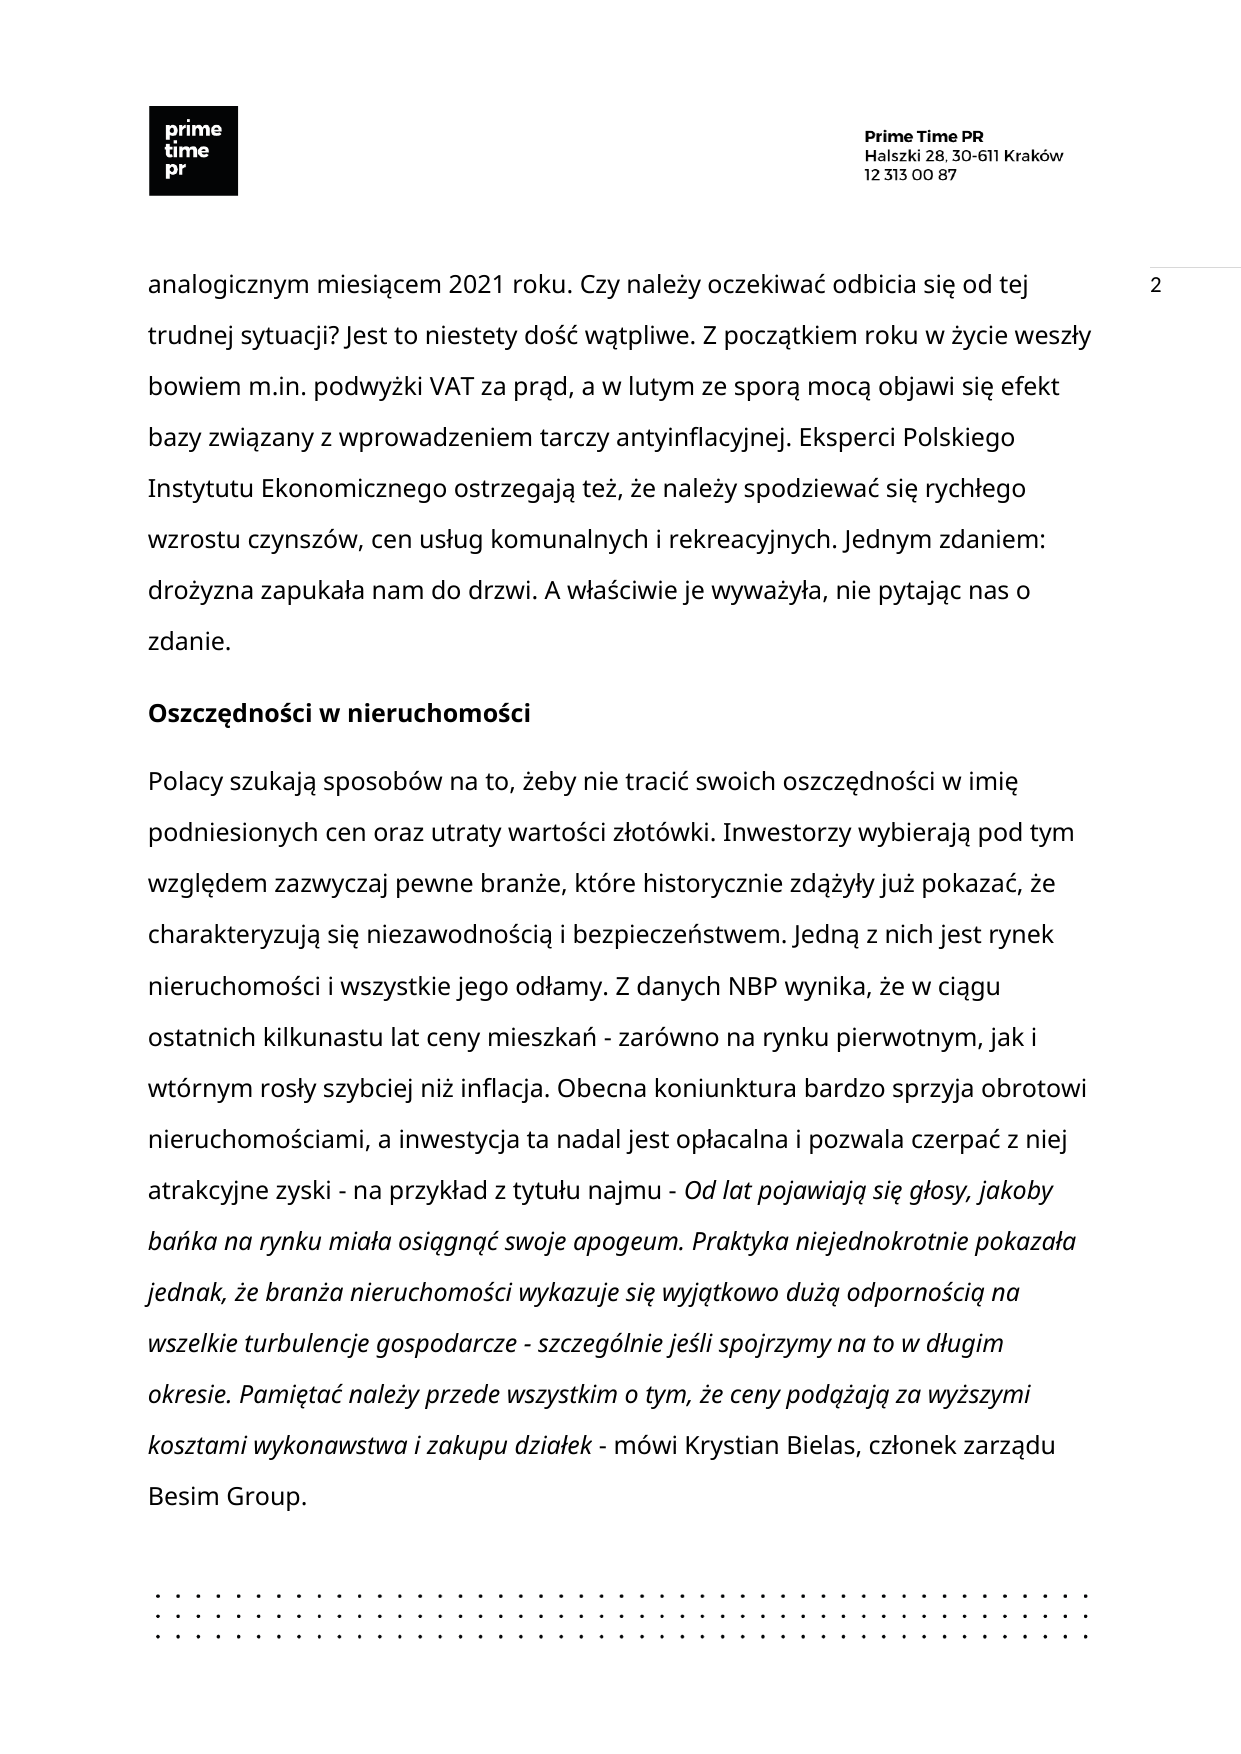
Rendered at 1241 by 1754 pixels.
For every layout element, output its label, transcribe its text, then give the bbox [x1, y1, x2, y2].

picture [147, 1531, 1093, 1653]
text Oszczędności w nieruchomości [148, 696, 1093, 730]
text Polacy szukają sposobów na to, żeby nie tracić swoich oszczędności w imię podniesionych cen oraz utraty wartości złotówki. Inwestorzy wybierają pod tym względem zazwyczaj pewne branże, które historycznie zdążyły już pokazać, że charakteryzują się niezawodnością i bezpieczeństwem. Jedną z nich jest rynek nieruchomości i wszystkie jego odłamy. Z danych NBP wynika, że w ciągu ostatnich kilkunastu lat ceny mieszkań - zarówno na rynku pierwotnym, jak i wtórnym rosły szybciej niż inflacja. Obecna koniunktura bardzo sprzyja obrotowi nieruchomościami, a inwestycja ta nadal jest opłacalna i pozwala czerpać z niej atrakcyjne zyski - na przykład z tytułu najmu - Od lat pojawiają się głosy, jakoby bańka na rynku miała osiągnąć swoje apogeum. Praktyka niejednokrotnie pokazała jednak, że branża nieruchomości wykazuje się wyjątkowo dużą odpornością na wszelkie turbulencje gospodarcze - szczególnie jeśli spojrzymy na to w długim okresie. Pamiętać należy przede wszystkim o tym, że ceny podążają za wyższymi kosztami wykonawstwa i zakupu działek - mówi Krystian Bielas, członek zarządu Besim Group. [148, 764, 1093, 1513]
picture [147, 73, 1093, 239]
